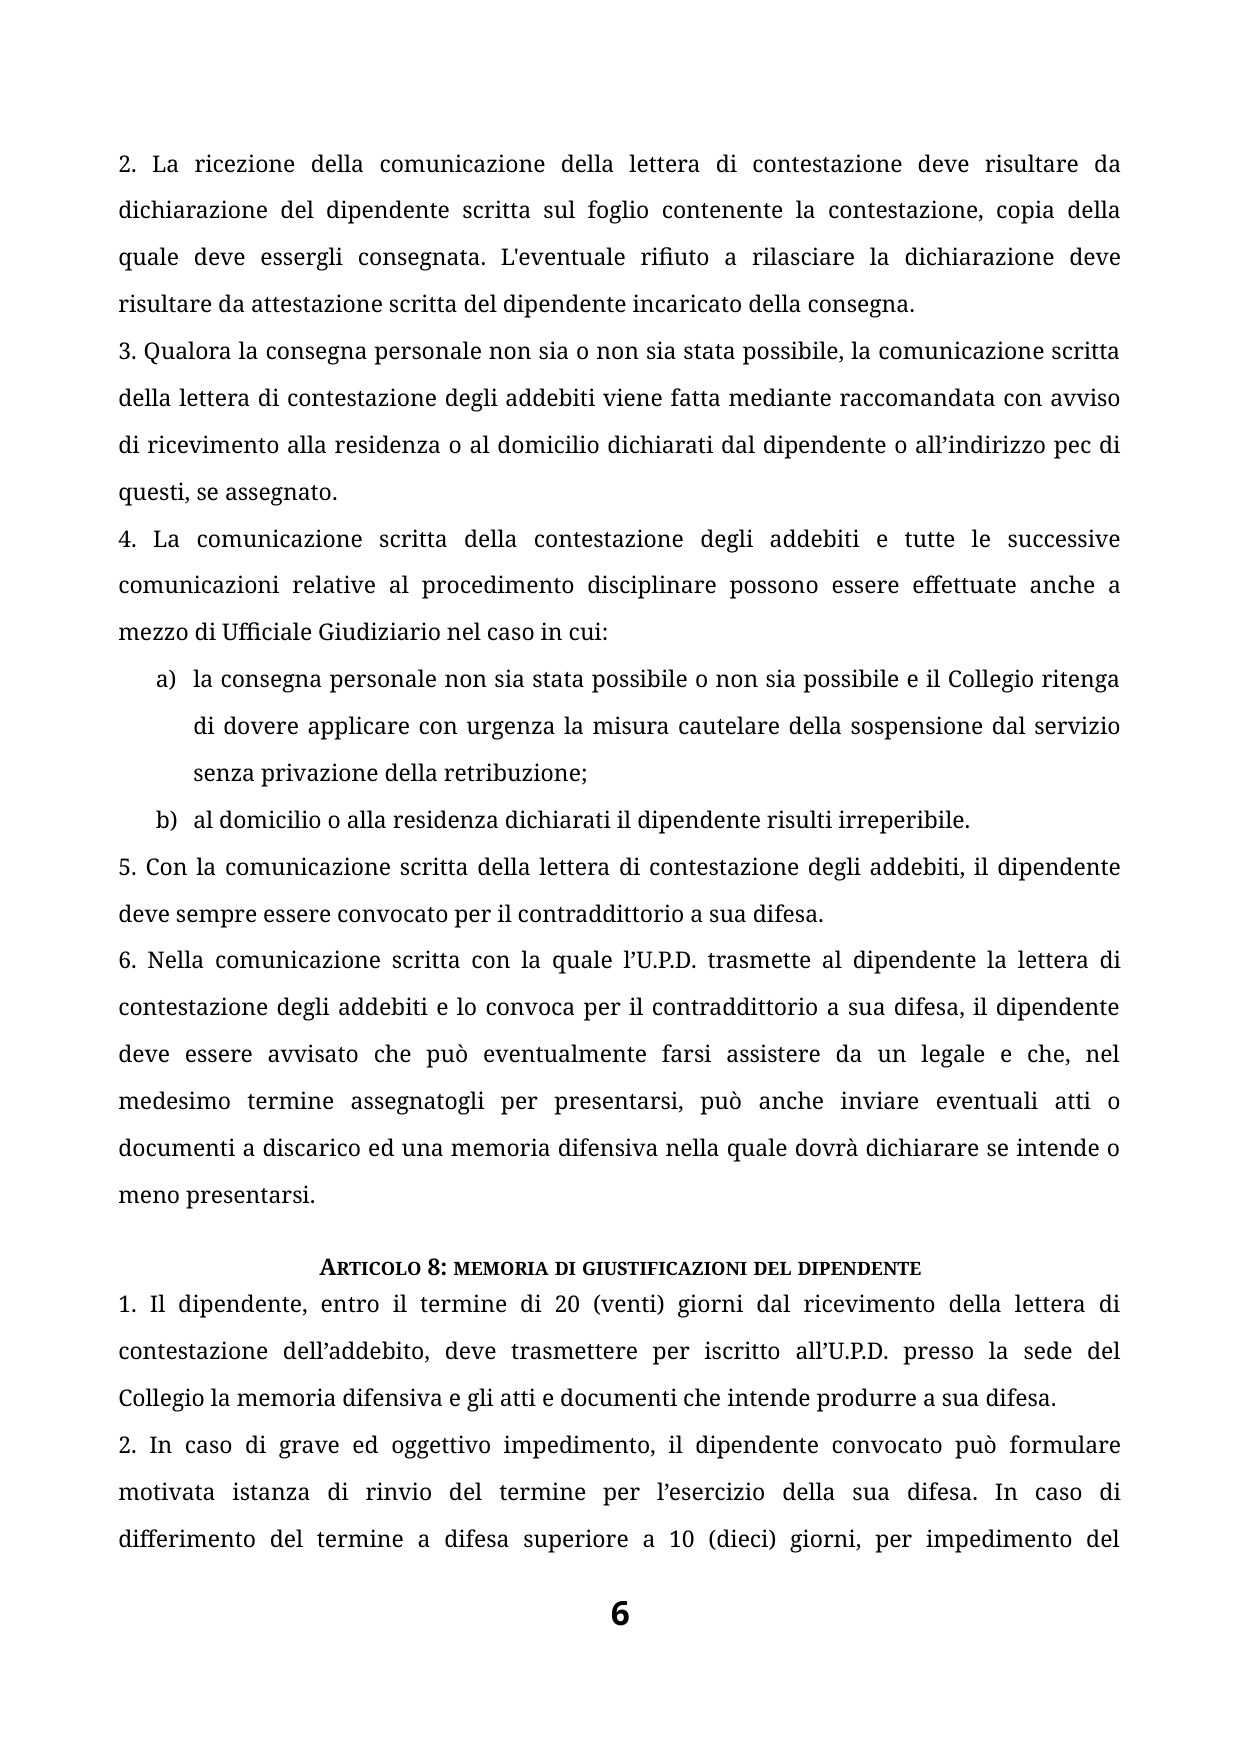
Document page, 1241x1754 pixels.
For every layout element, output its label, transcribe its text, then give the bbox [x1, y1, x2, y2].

text 3. Qualora la consegna personale non sia o non sia stata possibile, la comunicazione scritta della lettera di contestazione degli addebiti viene fatta mediante raccomandata con avviso di ricevimento alla residenza o al domicilio dichiarati dal dipendente o all’indirizzo pec di questi, se assegnato. [118, 335, 1122, 507]
text 5. Con la comunicazione scritta della lettera di contestazione degli addebiti, il dipendente deve sempre essere convocato per il contraddittorio a sua difesa. [118, 851, 1122, 929]
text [118, 1429, 1122, 1554]
list al domicilio o alla residenza dichiarati il dipendente risulti irreperibile. [156, 804, 1122, 835]
text 1. Il dipendente, entro il termine di 20 (venti) giorni dal ricevimento della lettera di contestazione dell’addebito, deve trasmettere per iscritto all’U.P.D. presso la sede del Collegio la memoria difensiva e gli atti e documenti che intende produrre a sua difesa. [118, 1288, 1122, 1413]
text 2. La ricezione della comunicazione della lettera di contestazione deve risultare da dichiarazione del dipendente scritta sul foglio contenente la contestazione, copia della quale deve essergli consegnata. L'eventuale rifiuto a rilasciare la dichiarazione deve risultare da attestazione scritta del dipendente incaricato della consegna. [118, 148, 1122, 319]
title Articolo 8: memoria di giustificazioni del dipendente [118, 1251, 1122, 1282]
list la consegna personale non sia stata possibile o non sia possibile e il Collegio ritenga di dovere applicare con urgenza la misura cautelare della sospensione dal servizio senza privazione della retribuzione; [156, 663, 1122, 788]
text 4. La comunicazione scritta della contestazione degli addebiti e tutte le successive comunicazioni relative al procedimento disciplinare possono essere effettuate anche a mezzo di Ufficiale Giudiziario nel caso in cui: [118, 523, 1122, 648]
text 6. Nella comunicazione scritta con la quale l’U.P.D. trasmette al dipendente la lettera di contestazione degli addebiti e lo convoca per il contraddittorio a sua difesa, il dipendente deve essere avvisato che può eventualmente farsi assistere da un legale e che, nel medesimo termine assegnatogli per presentarsi, può anche inviare eventuali atti o documenti a discarico ed una memoria difensiva nella quale dovrà dichiarare se intende o meno presentarsi. [118, 944, 1122, 1210]
